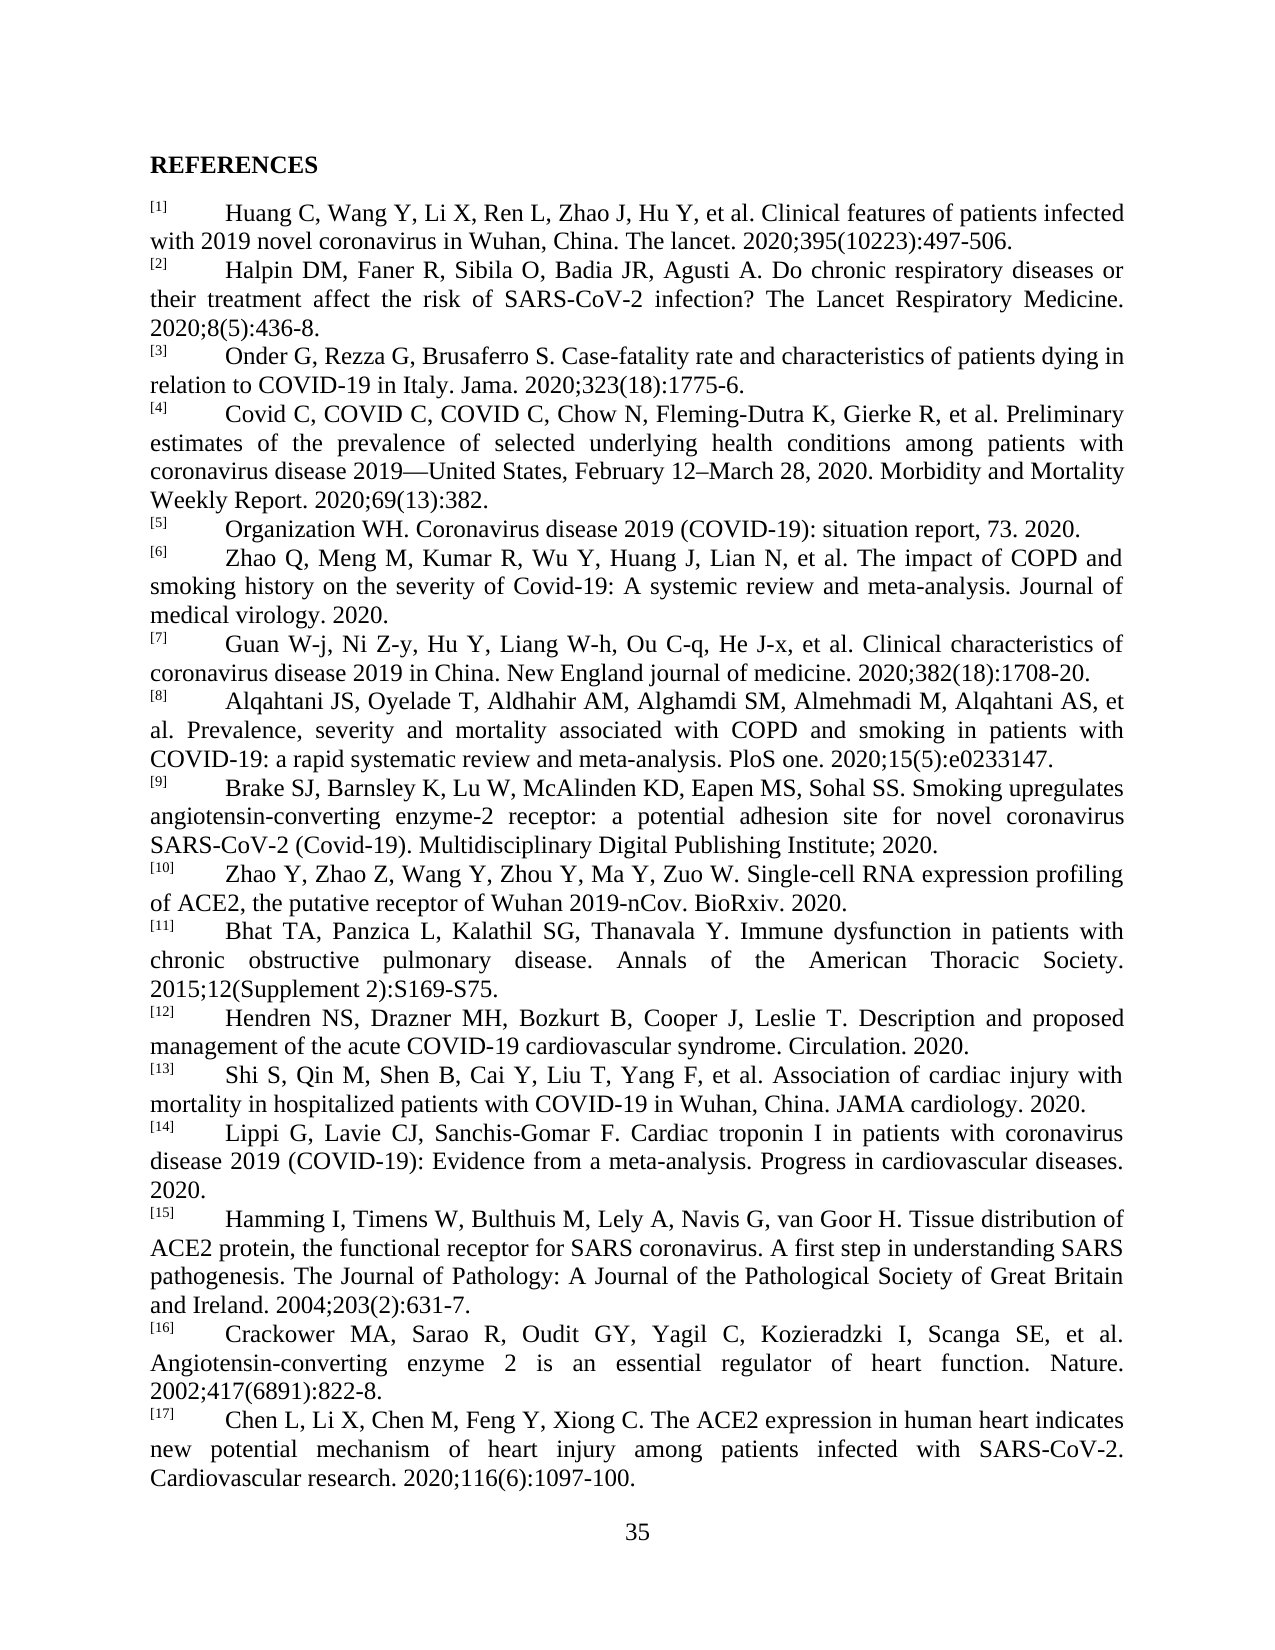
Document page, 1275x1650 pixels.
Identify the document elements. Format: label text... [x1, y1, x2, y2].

text [8] Alqahtani JS, Oyelade T, Aldhahir AM, Alghamdi SM, Almehmadi M, Alqahtani AS, et al. Prevalence, severity and mortality associated with COPD and smoking in patients with COVID-19: a rapid systematic review and meta-analysis. PloS one. 2020;15(5):e0233147. [150, 686, 1125, 773]
text [12] Hendren NS, Drazner MH, Bozkurt B, Cooper J, Leslie T. Description and proposed management of the acute COVID-19 cardiovascular syndrome. Circulation. 2020. [150, 1003, 1125, 1060]
text [6] Zhao Q, Meng M, Kumar R, Wu Y, Huang J, Lian N, et al. The impact of COPD and smoking history on the severity of Covid‐19: A systemic review and meta‐analysis. Journal of medical virology. 2020. [150, 543, 1125, 629]
text REFERENCES [150, 150, 1125, 179]
text [1] Huang C, Wang Y, Li X, Ren L, Zhao J, Hu Y, et al. Clinical features of patients infected with 2019 novel coronavirus in Wuhan, China. The lancet. 2020;395(10223):497-506. [150, 198, 1125, 255]
text [2] Halpin DM, Faner R, Sibila O, Badia JR, Agusti A. Do chronic respiratory diseases or their treatment affect the risk of SARS-CoV-2 infection? The Lancet Respiratory Medicine. 2020;8(5):436-8. [150, 255, 1125, 341]
text [4] Covid C, COVID C, COVID C, Chow N, Fleming-Dutra K, Gierke R, et al. Preliminary estimates of the prevalence of selected underlying health conditions among patients with coronavirus disease 2019—United States, February 12–March 28, 2020. Morbidity and Mortality Weekly Report. 2020;69(13):382. [150, 399, 1125, 514]
text [9] Brake SJ, Barnsley K, Lu W, McAlinden KD, Eapen MS, Sohal SS. Smoking upregulates angiotensin-converting enzyme-2 receptor: a potential adhesion site for novel coronavirus SARS-CoV-2 (Covid-19). Multidisciplinary Digital Publishing Institute; 2020. [150, 773, 1125, 859]
text [3] Onder G, Rezza G, Brusaferro S. Case-fatality rate and characteristics of patients dying in relation to COVID-19 in Italy. Jama. 2020;323(18):1775-6. [150, 341, 1125, 399]
text [16] Crackower MA, Sarao R, Oudit GY, Yagil C, Kozieradzki I, Scanga SE, et al. Angiotensin-converting enzyme 2 is an essential regulator of heart function. Nature. 2002;417(6891):822-8. [150, 1319, 1125, 1405]
text [7] Guan W-j, Ni Z-y, Hu Y, Liang W-h, Ou C-q, He J-x, et al. Clinical characteristics of coronavirus disease 2019 in China. New England journal of medicine. 2020;382(18):1708-20. [150, 629, 1125, 686]
text [14] Lippi G, Lavie CJ, Sanchis-Gomar F. Cardiac troponin I in patients with coronavirus disease 2019 (COVID-19): Evidence from a meta-analysis. Progress in cardiovascular diseases. 2020. [150, 1118, 1125, 1204]
text [5] Organization WH. Coronavirus disease 2019 (COVID-19): situation report, 73. 2020. [150, 514, 1125, 543]
text [10] Zhao Y, Zhao Z, Wang Y, Zhou Y, Ma Y, Zuo W. Single-cell RNA expression profiling of ACE2, the putative receptor of Wuhan 2019-nCov. BioRxiv. 2020. [150, 859, 1125, 916]
text [11] Bhat TA, Panzica L, Kalathil SG, Thanavala Y. Immune dysfunction in patients with chronic obstructive pulmonary disease. Annals of the American Thoracic Society. 2015;12(Supplement 2):S169-S75. [150, 916, 1125, 1003]
text [17] Chen L, Li X, Chen M, Feng Y, Xiong C. The ACE2 expression in human heart indicates new potential mechanism of heart injury among patients infected with SARS-CoV-2. Cardiovascular research. 2020;116(6):1097-100. [150, 1405, 1125, 1491]
text [13] Shi S, Qin M, Shen B, Cai Y, Liu T, Yang F, et al. Association of cardiac injury with mortality in hospitalized patients with COVID-19 in Wuhan, China. JAMA cardiology. 2020. [150, 1060, 1125, 1118]
text [15] Hamming I, Timens W, Bulthuis M, Lely A, Navis G, van Goor H. Tissue distribution of ACE2 protein, the functional receptor for SARS coronavirus. A first step in understanding SARS pathogenesis. The Journal of Pathology: A Journal of the Pathological Society of Great Britain and Ireland. 2004;203(2):631-7. [150, 1204, 1125, 1319]
